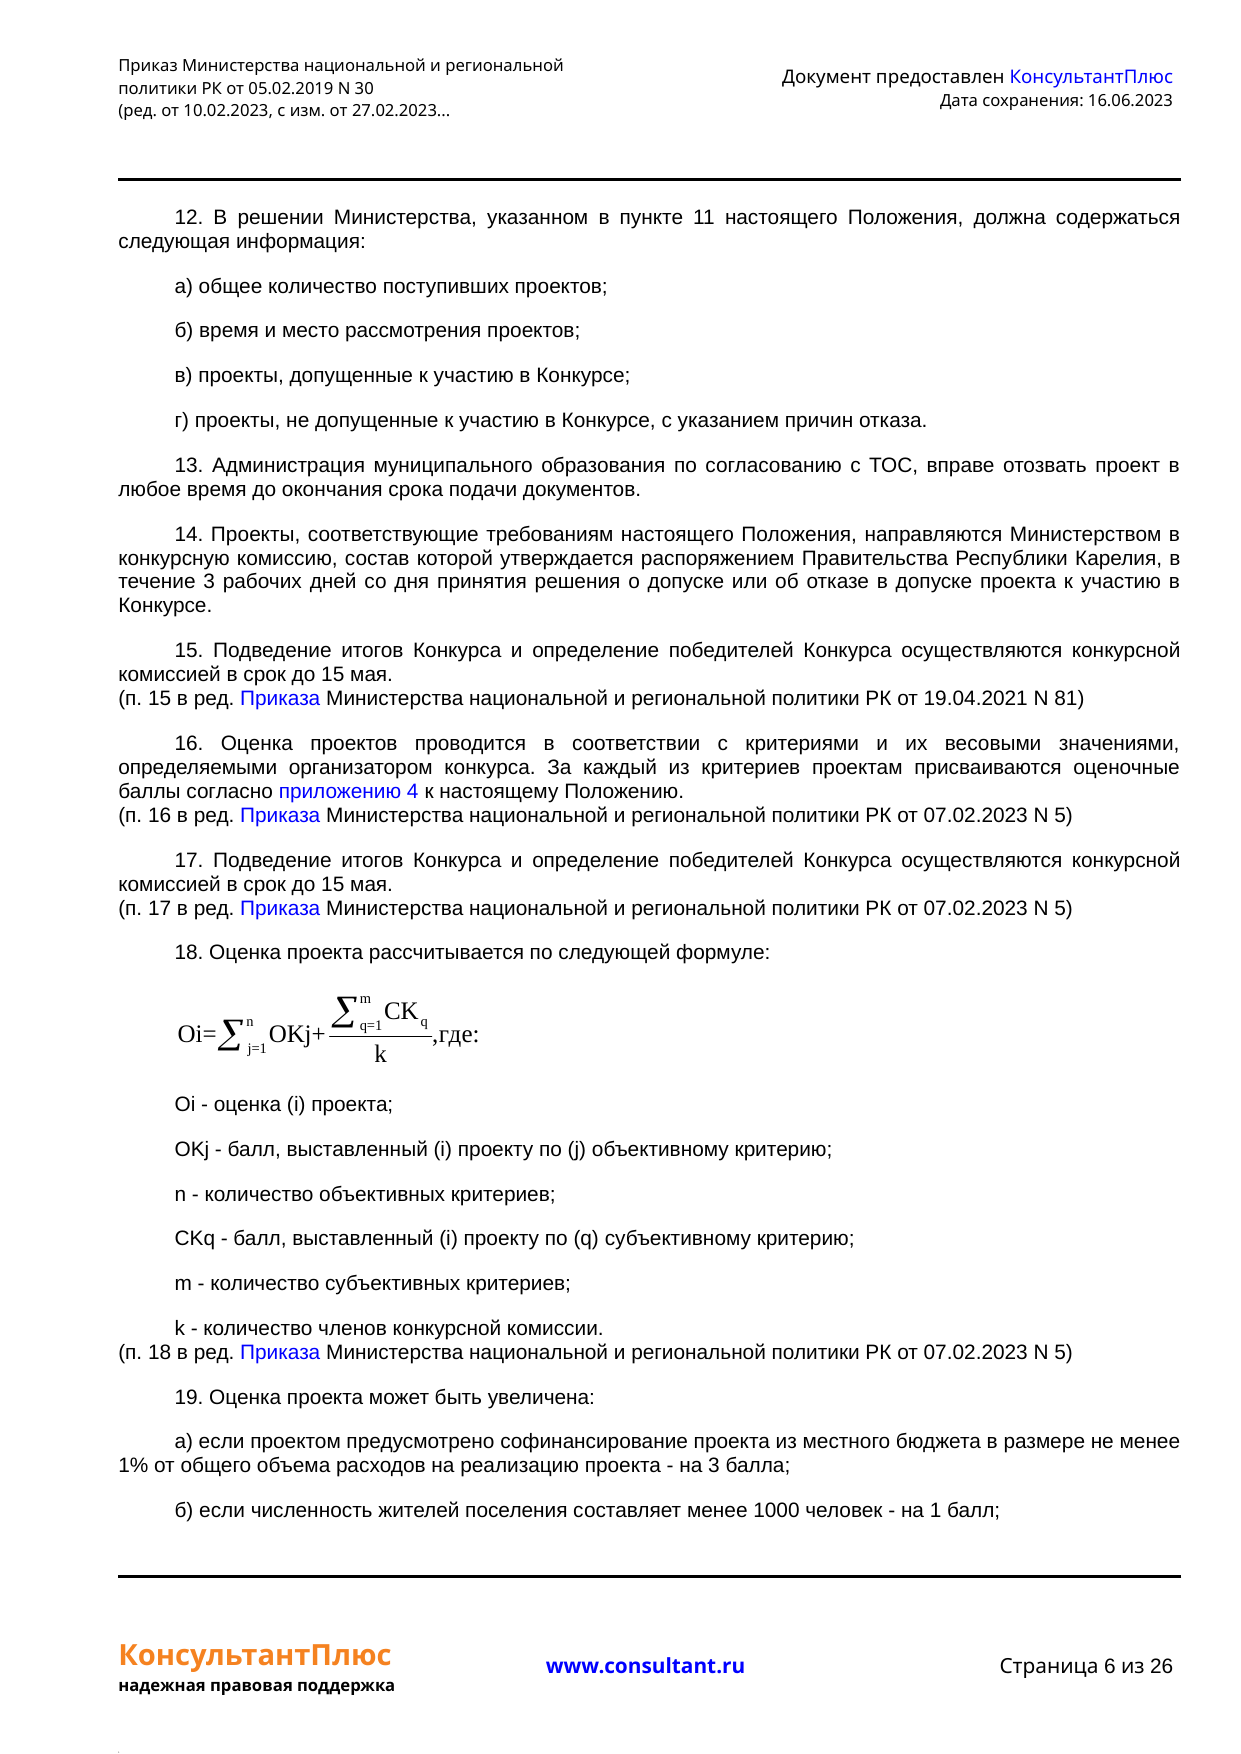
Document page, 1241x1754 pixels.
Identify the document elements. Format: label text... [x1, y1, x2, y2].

text 18. Оценка проекта рассчитывается по следующей формуле: [118, 940, 1181, 964]
text CKq - балл, выставленный (i) проекту по (q) субъективному критерию; [118, 1226, 1181, 1250]
text в) проекты, допущенные к участию в Конкурсе; [118, 363, 1181, 387]
text Oi - оценка (i) проекта; [118, 1092, 1181, 1116]
text 14. Проекты, соответствующие требованиям настоящего Положения, направляются Министерством в конкурсную комиссию, состав которой утверждается распоряжением Правительства Республики Карелия, в течение 3 рабочих дней со дня принятия решения о допуске или об отказе в допуске проекта к участию в Конкурсе. [118, 521, 1181, 617]
text m - количество субъективных критериев; [118, 1271, 1181, 1295]
text n - количество объективных критериев; [118, 1181, 1181, 1205]
text г) проекты, не допущенные к участию в Конкурсе, с указанием причин отказа. [118, 408, 1181, 432]
text (п. 15 в ред. Приказа Министерства национальной и региональной политики РК от 19.04.2021 N 81) [118, 686, 1181, 710]
text 16. Оценка проектов проводится в соответствии с критериями и их весовыми значениями, определяемыми организатором конкурса. За каждый из критериев проектам присваиваются оценочные баллы согласно приложению 4 к настоящему Положению. [118, 731, 1181, 803]
text 13. Администрация муниципального образования по согласованию с ТОС, вправе отозвать проект в любое время до окончания срока подачи документов. [118, 453, 1181, 501]
text а) общее количество поступивших проектов; [118, 273, 1181, 297]
text k - количество членов конкурсной комиссии. [118, 1316, 1181, 1340]
text OKj - балл, выставленный (i) проекту по (j) объективному критерию; [118, 1137, 1181, 1161]
text 15. Подведение итогов Конкурса и определение победителей Конкурса осуществляются конкурсной комиссией в срок до 15 мая. [118, 638, 1181, 686]
text 19. Оценка проекта может быть увеличена: [118, 1384, 1181, 1408]
text а) если проектом предусмотрено софинансирование проекта из местного бюджета в размере не менее 1% от общего объема расходов на реализацию проекта - на 3 балла; [118, 1429, 1181, 1477]
text б) время и место рассмотрения проектов; [118, 318, 1181, 342]
text 12. В решении Министерства, указанном в пункте 11 настоящего Положения, должна содержаться следующая информация: [118, 205, 1181, 253]
text (п. 17 в ред. Приказа Министерства национальной и региональной политики РК от 07.02.2023 N 5) [118, 895, 1181, 919]
text б) если численность жителей поселения составляет менее 1000 человек - на 1 балл; [118, 1498, 1181, 1522]
text 17. Подведение итогов Конкурса и определение победителей Конкурса осуществляются конкурсной комиссией в срок до 15 мая. [118, 847, 1181, 895]
text (п. 18 в ред. Приказа Министерства национальной и региональной политики РК от 07.02.2023 N 5) [118, 1340, 1181, 1364]
text (п. 16 в ред. Приказа Министерства национальной и региональной политики РК от 07.02.2023 N 5) [118, 803, 1181, 827]
